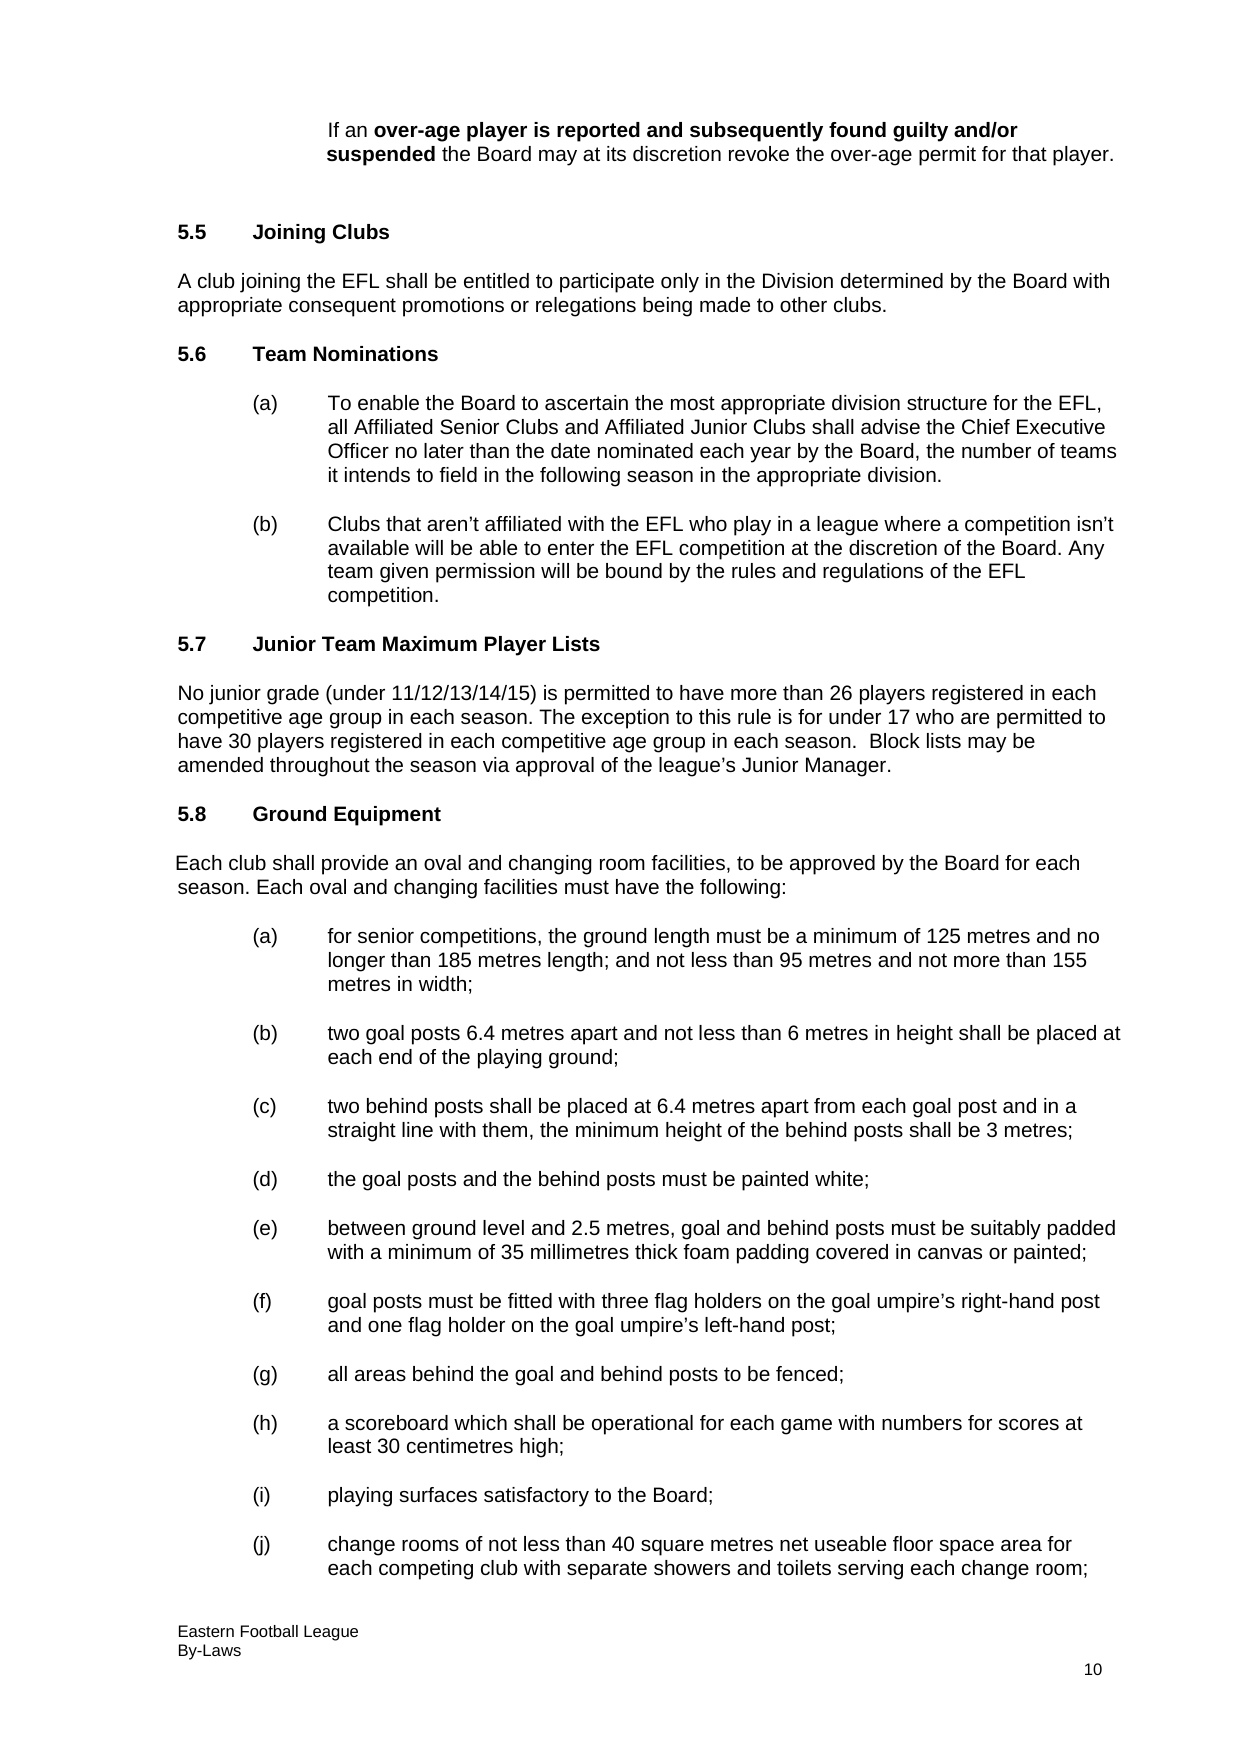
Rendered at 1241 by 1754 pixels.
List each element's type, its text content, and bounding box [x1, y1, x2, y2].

text Each club shall provide an oval and changing room facilities, to be approved by the Board for each season. Each oval and changing facilities must have the following: [175, 851, 1122, 899]
text (a) To enable the Board to ascertain the most appropriate division structure for the EFL, all Affiliated Senior Clubs and Affiliated Junior Clubs shall advise the Chief Executive Officer no later than the date nominated each year by the Board, the number of teams it intends to field in the following season in the appropriate division. [252, 391, 1122, 486]
subtitle Ground Equipment [177, 802, 1122, 826]
subtitle 5.7 Junior Team Maximum Player Lists [177, 632, 1122, 656]
text (f) goal posts must be fitted with three flag holders on the goal umpire’s right-hand post and one flag holder on the goal umpire’s left-hand post; [252, 1288, 1122, 1336]
text (h) a scoreboard which shall be operational for each game with numbers for scores at least 30 centimetres high; [252, 1410, 1122, 1458]
text (i) playing surfaces satisfactory to the Board; [252, 1483, 1122, 1507]
text No junior grade (under 11/12/13/14/15) is permitted to have more than 26 players registered in each competitive age group in each season. The exception to this rule is for under 17 who are permitted to have 30 players registered in each competitive age group in each season. Block lists may be amended throughout the season via approval of the league’s Junior Manager. [177, 681, 1122, 777]
subtitle 5.5 Joining Clubs [177, 220, 1122, 244]
text (a) for senior competitions, the ground length must be a minimum of 125 metres and no longer than 185 metres length; and not less than 95 metres and not more than 155 metres in width; [252, 924, 1122, 996]
text (b) two goal posts 6.4 metres apart and not less than 6 metres in height shall be placed at each end of the playing ground; [252, 1021, 1122, 1069]
text (j) change rooms of not less than 40 square metres net useable floor space area for each competing club with separate showers and toilets serving each change room; [252, 1532, 1122, 1580]
text If an over-age player is reported and subsequently found guilty and/or suspended the Board may at its discretion revoke the over-age permit for that player. [326, 118, 1122, 166]
subtitle 5.6 Team Nominations [177, 342, 1122, 366]
text (e) between ground level and 2.5 metres, goal and behind posts must be suitably padded with a minimum of 35 millimetres thick foam padding covered in canvas or painted; [252, 1216, 1122, 1263]
text (d) the goal posts and the behind posts must be painted white; [252, 1167, 1122, 1191]
text (c) two behind posts shall be placed at 6.4 metres apart from each goal post and in a straight line with them, the minimum height of the behind posts shall be 3 metres; [252, 1094, 1122, 1142]
text A club joining the EFL shall be entitled to participate only in the Division determined by the Board with appropriate consequent promotions or relegations being made to other clubs. [177, 269, 1122, 317]
list all areas behind the goal and behind posts to be fenced; [252, 1361, 1122, 1385]
text (b) Clubs that aren’t affiliated with the EFL who play in a league where a competition isn’t available will be able to enter the EFL competition at the discretion of the Board. Any team given permission will be bound by the rules and regulations of the EFL competition. [252, 511, 1122, 607]
